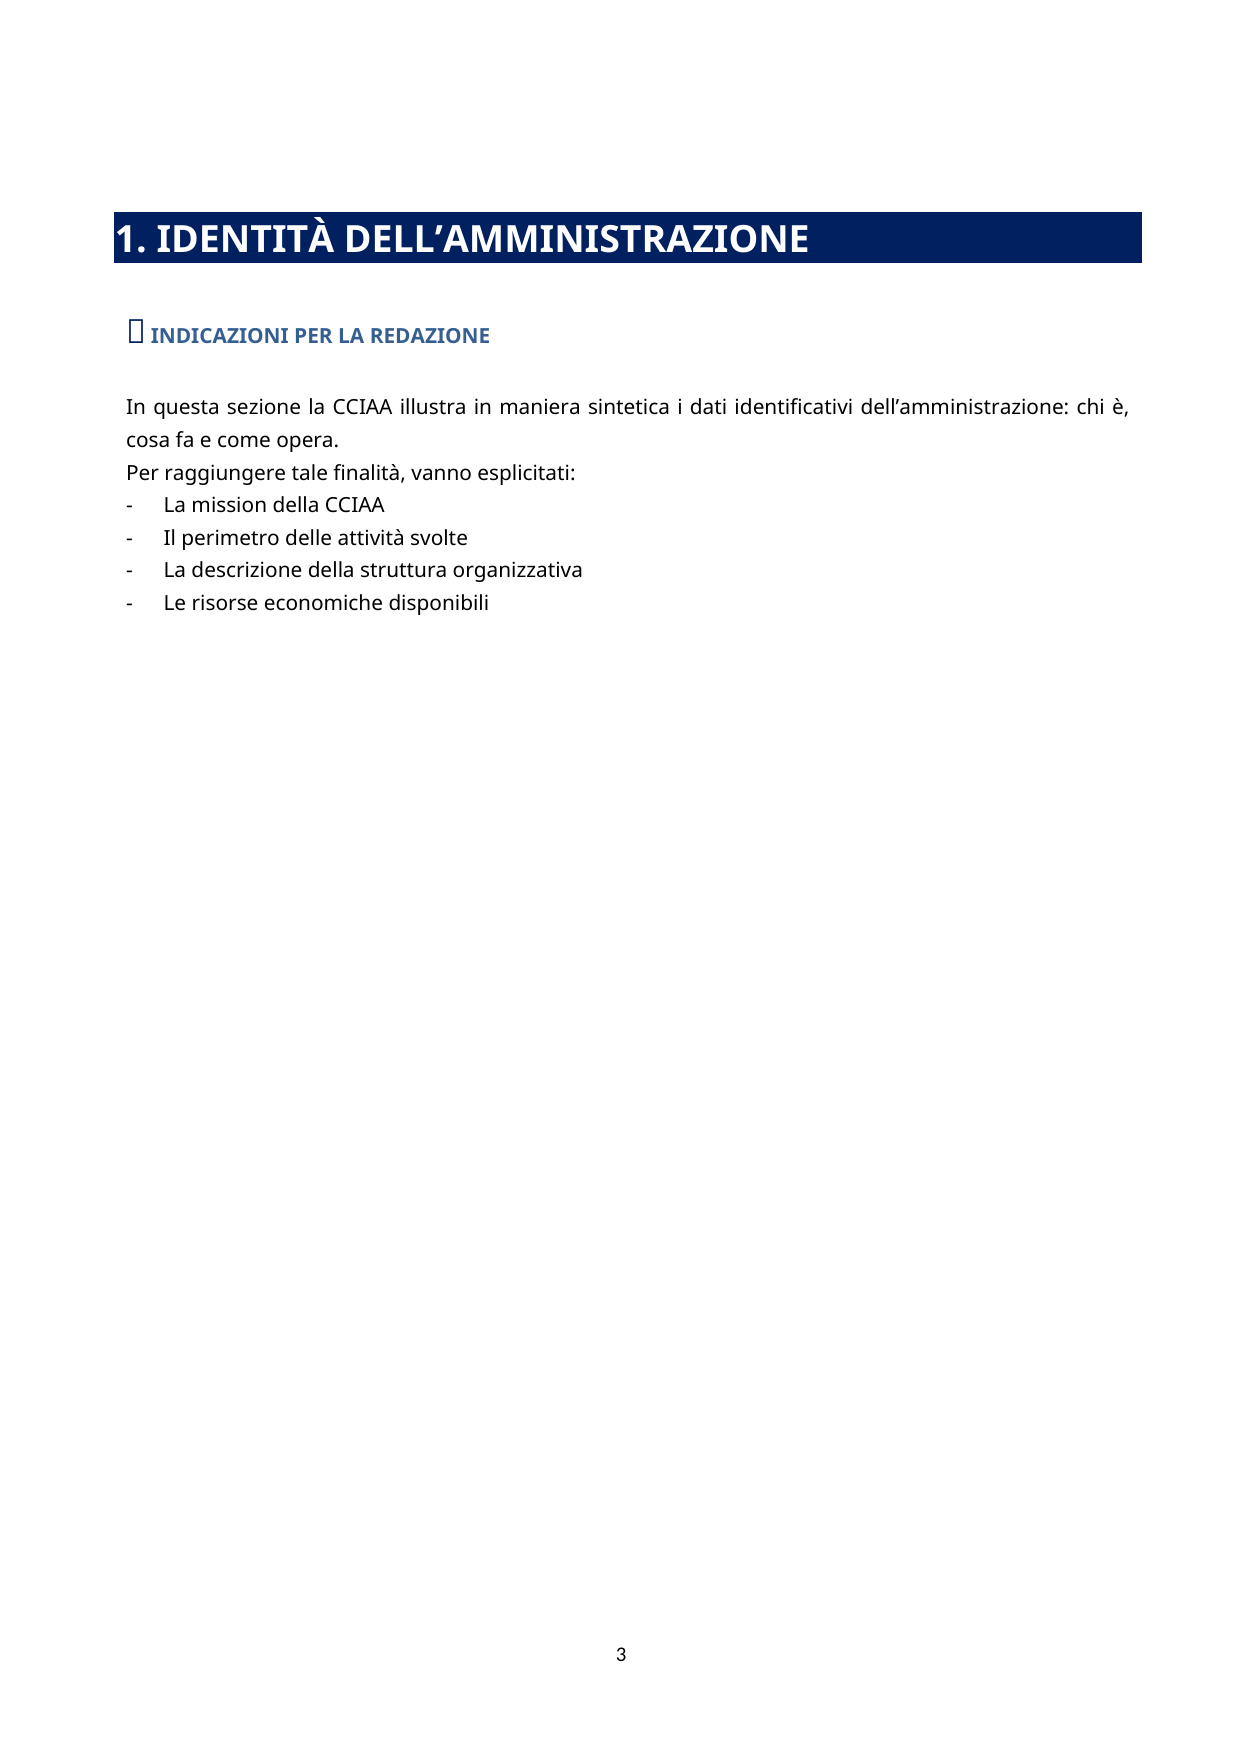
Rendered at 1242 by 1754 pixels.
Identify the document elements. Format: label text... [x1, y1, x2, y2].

list La descrizione della struttura organizzativa [126, 555, 1131, 584]
list Le risorse economiche disponibili [126, 588, 1131, 616]
text In questa sezione la CCIAA illustra in maniera sintetica i dati identificativi dell’amministrazione: chi è, cosa fa e come opera. [126, 392, 1131, 453]
subtitle 1. IDENTITÀ DELL’AMMINISTRAZIONE [114, 212, 1142, 263]
text Per raggiungere tale finalità, vanno esplicitati: [126, 458, 1131, 486]
list Il perimetro delle attività svolte [126, 523, 1131, 551]
text  INDICAZIONI PER LA REDAZIONE [126, 308, 1131, 353]
list La mission della CCIAA [126, 490, 1131, 519]
